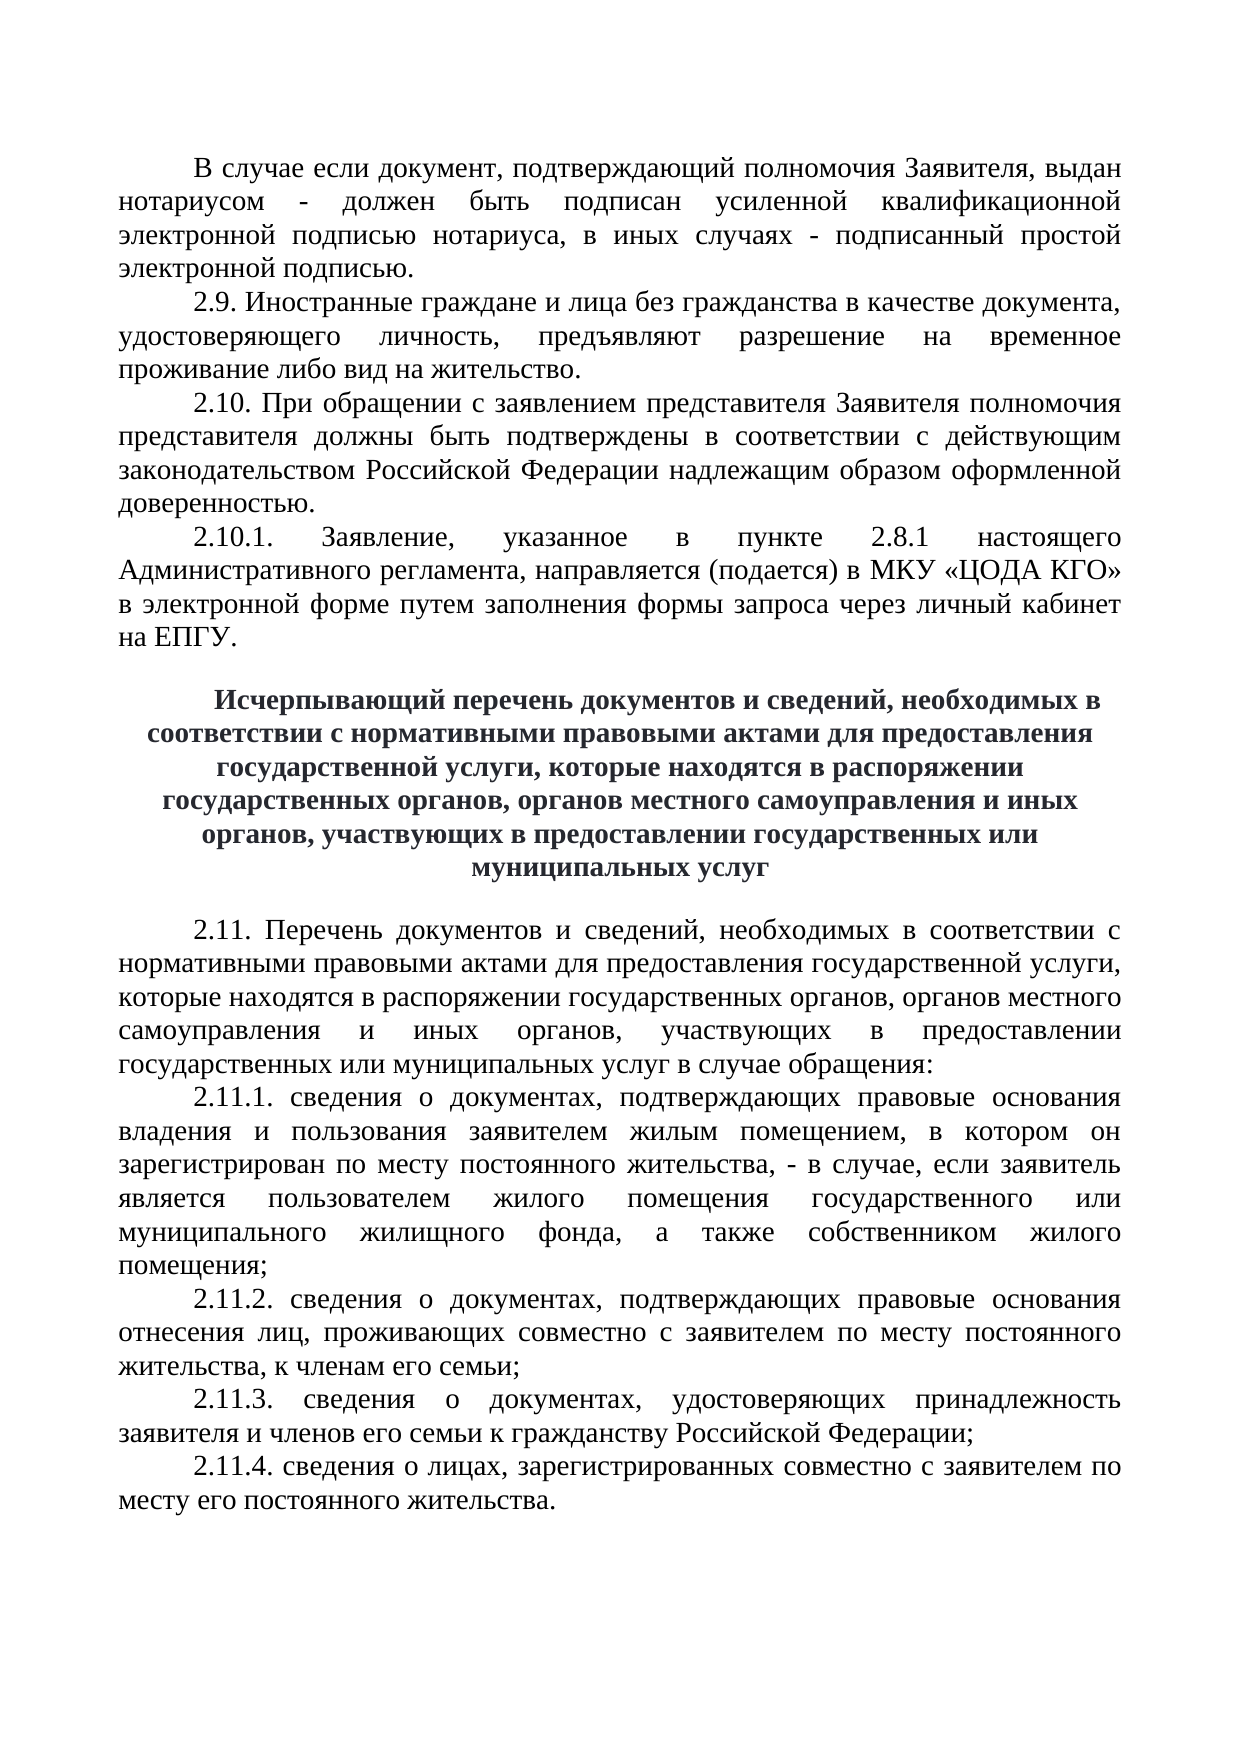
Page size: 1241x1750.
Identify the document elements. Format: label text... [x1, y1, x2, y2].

text В случае если документ, подтверждающий полномочия Заявителя, выдан нотариусом - должен быть подписан усиленной квалификационной электронной подписью нотариуса, в иных случаях - подписанный простой электронной подписью. [118, 150, 1122, 284]
text 2.11.1. сведения о документах, подтверждающих правовые основания владения и пользования заявителем жилым помещением, в котором он зарегистрирован по месту постоянного жительства, - в случае, если заявитель является пользователем жилого помещения государственного или муниципального жилищного фонда, а также собственником жилого помещения; [118, 1079, 1122, 1281]
text 2.11. Перечень документов и сведений, необходимых в соответствии с нормативными правовыми актами для предоставления государственной услуги, которые находятся в распоряжении государственных органов, органов местного самоуправления и иных органов, участвующих в предоставлении государственных или муниципальных услуг в случае обращения: [118, 912, 1122, 1079]
text 2.9. Иностранные граждане и лица без гражданства в качестве документа, удостоверяющего личность, предъявляют разрешение на временное проживание либо вид на жительство. [118, 284, 1122, 385]
text 2.10. При обращении с заявлением представителя Заявителя полномочия представителя должны быть подтверждены в соответствии с действующим законодательством Российской Федерации надлежащим образом оформленной доверенностью. [118, 385, 1122, 519]
text 2.11.3. сведения о документах, удостоверяющих принадлежность заявителя и членов его семьи к гражданству Российской Федерации; [118, 1381, 1122, 1448]
subtitle Исчерпывающий перечень документов и сведений, необходимых в соответствии с нормативными правовыми актами для предоставления государственной услуги, которые находятся в распоряжении государственных органов, органов местного самоуправления и иных органов, участвующих в предоставлении государственных или муниципальных услуг [118, 682, 1122, 883]
text 2.10.1. Заявление, указанное в пункте 2.8.1 настоящего Административного регламента, направляется (подается) в МКУ «ЦОДА КГО» в электронной форме путем заполнения формы запроса через личный кабинет на ЕПГУ. [118, 519, 1122, 653]
text 2.11.4. сведения о лицах, зарегистрированных совместно с заявителем по месту его постоянного жительства. [118, 1448, 1122, 1516]
text 2.11.2. сведения о документах, подтверждающих правовые основания отнесения лиц, проживающих совместно с заявителем по месту постоянного жительства, к членам его семьи; [118, 1281, 1122, 1381]
